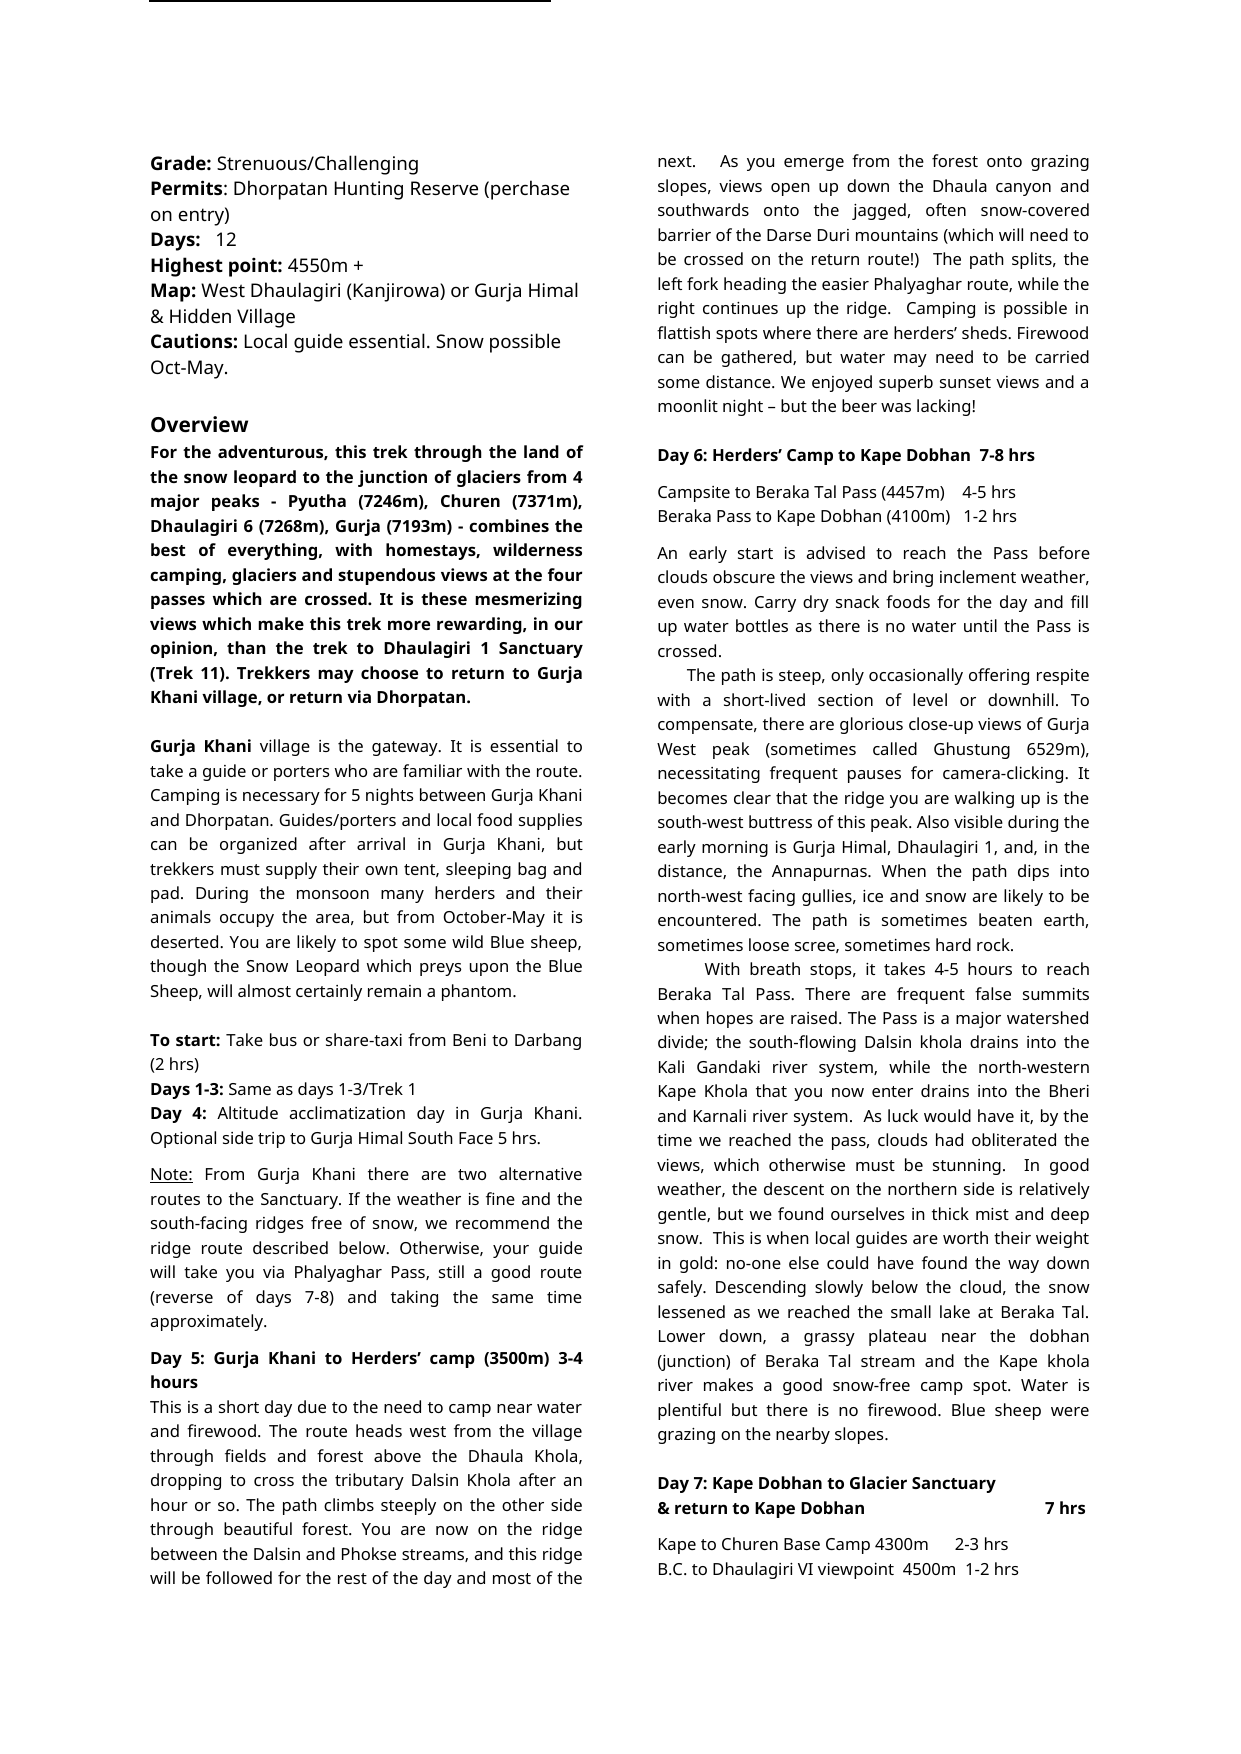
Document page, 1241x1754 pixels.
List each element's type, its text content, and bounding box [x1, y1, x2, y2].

text Day 7: Kape Dobhan to Glacier Sanctuary [657, 1472, 1090, 1494]
text Kape to Churen Base Camp 4300m 2-3 hrs [657, 1533, 1090, 1556]
text To start: Take bus or share-taxi from Beni to Darbang (2 hrs) [150, 1028, 583, 1076]
text For the adventurous, this trek through the land of the snow leopard to the junction of glaciers from 4 major peaks - Pyutha (7246m), Churen (7371m), Dhaulagiri 6 (7268m), Gurja (7193m) - combines the best of everything, with homestays, wilderness camping, glaciers and stupendous views at the four passes which are crossed. It is these mesmerizing views which make this trek more rewarding, in our opinion, than the trek to Dhaulagiri 1 Sanctuary (Trek 11). Trekkers may choose to return to Gurja Khani village, or return via Dhorpatan. [150, 441, 583, 708]
text Map: West Dhaulagiri (Kanjirowa) or Gurja Himal & Hidden Village [150, 278, 583, 329]
text With breath stops, it takes 4-5 hours to reach Beraka Tal Pass. There are frequent false summits when hopes are raised. The Pass is a major watershed divide; the south-flowing Dalsin khola drains into the Kali Gandaki river system, while the north-western Kape Khola that you now enter drains into the Bheri and Karnali river system. As luck would have it, by the time we reached the pass, clouds had obliterated the views, which otherwise must be stunning. In good weather, the descent on the northern side is relatively gentle, but we found ourselves in thick mist and deep snow. This is when local guides are worth their weight in gold: no-one else could have found the way down safely. Descending slowly below the cloud, the snow lessened as we reached the small lake at Beraka Tal. Lower down, a grassy plateau near the dobhan (junction) of Beraka Tal stream and the Kape khola river makes a good snow-free camp spot. Water is plentiful but there is no firewood. Blue sheep were grazing on the nearby slopes. [657, 958, 1090, 1446]
text Beraka Pass to Kape Dobhan (4100m) 1-2 hrs [657, 505, 1090, 528]
text & return to Kape Dobhan 7 hrs [657, 1496, 1090, 1519]
text Days: 12 [150, 227, 583, 252]
text Grade: Strenuous/Challenging [150, 150, 583, 176]
text Cautions: Local guide essential. Snow possible Oct-May. [150, 329, 583, 380]
text The path is steep, only occasionally offering respite with a short-lived section of level or downhill. To compensate, there are glorious close-up views of Gurja West peak (sometimes called Ghustung 6529m), necessitating frequent pauses for camera-clicking. It becomes clear that the ridge you are walking up is the south-west buttress of this peak. Also visible during the early morning is Gurja Himal, Dhaulagiri 1, and, in the distance, the Annapurnas. When the path dips into north-west facing gullies, ice and snow are likely to be encountered. The path is sometimes beaten earth, sometimes loose scree, sometimes hard rock. [657, 664, 1090, 956]
text Day 6: Herders’ Camp to Kape Dobhan 7-8 hrs [657, 444, 1090, 466]
text Permits: Dhorpatan Hunting Reserve (perchase on entry) [150, 176, 583, 227]
text An early start is advised to reach the Pass before clouds obscure the views and bring inclement weather, even snow. Carry dry snack foods for the day and fill up water bottles as there is no water until the Pass is crossed. [657, 542, 1090, 662]
text Day 5: Gurja Khani to Herders’ camp (3500m) 3-4 hours [150, 1347, 583, 1394]
text Campsite to Beraka Tal Pass (4457m) 4-5 hrs [657, 480, 1090, 503]
text Overview [150, 410, 583, 439]
text This is a short day due to the need to camp near water and firewood. The route heads west from the village through fields and forest above the Dhaula Khola, dropping to cross the tributary Dalsin Khola after an hour or so. The path climbs steeply on the other side through beautiful forest. You are now on the ridge between the Dalsin and Phokse streams, and this ridge will be followed for the rest of the day and most of the next. As you emerge from the forest onto grazing slopes, views open up down the Dhaula canyon and southwards onto the jagged, often snow-covered barrier of the Darse Duri mountains (which will need to be crossed on the return route!) The path splits, the left fork heading the easier Phalyaghar route, while the right continues up the ridge. Camping is possible in flattish spots where there are herders’ sheds. Firewood can be gathered, but water may need to be carried some distance. We enjoyed superb sunset views and a moonlit night – but the beer was lacking! [657, 150, 1090, 417]
text Days 1-3: Same as days 1-3/Trek 1 [150, 1077, 583, 1100]
text Highest point: 4550m + [150, 252, 583, 278]
text Gurja Khani village is the gateway. It is essential to take a guide or porters who are familiar with the route. Camping is necessary for 5 nights between Gurja Khani and Dhorpatan. Guides/porters and local food supplies can be organized after arrival in Gurja Khani, but trekkers must supply their own tent, sleeping bag and pad. During the monsoon many herders and their animals occupy the area, but from October-May it is deserted. You are likely to spot some wild Blue sheep, though the Snow Leopard which preys upon the Blue Sheep, will almost certainly remain a phantom. [150, 735, 583, 1002]
text Day 4: Altitude acclimatization day in Gurja Khani. Optional side trip to Gurja Himal South Face 5 hrs. [150, 1102, 583, 1149]
text Note: From Gurja Khani there are two alternative routes to the Sanctuary. If the weather is fine and the south-facing ridges free of snow, we recommend the ridge route described below. Otherwise, your guide will take you via Phalyaghar Pass, still a good route (reverse of days 7-8) and taking the same time approximately. [150, 1163, 583, 1333]
text B.C. to Dhaulagiri VI viewpoint 4500m 1-2 hrs [657, 1557, 1090, 1580]
text This is a short day due to the need to camp near water and firewood. The route heads west from the village through fields and forest above the Dhaula Khola, dropping to cross the tributary Dalsin Khola after an hour or so. The path climbs steeply on the other side through beautiful forest. You are now on the ridge between the Dalsin and Phokse streams, and this ridge will be followed for the rest of the day and most of the next. As you emerge from the forest onto grazing slopes, views open up down the Dhaula canyon and southwards onto the jagged, often snow-covered barrier of the Darse Duri mountains (which will need to be crossed on the return route!) The path splits, the left fork heading the easier Phalyaghar route, while the right continues up the ridge. Camping is possible in flattish spots where there are herders’ sheds. Firewood can be gathered, but water may need to be carried some distance. We enjoyed superb sunset views and a moonlit night – but the beer was lacking! [150, 1396, 583, 1589]
